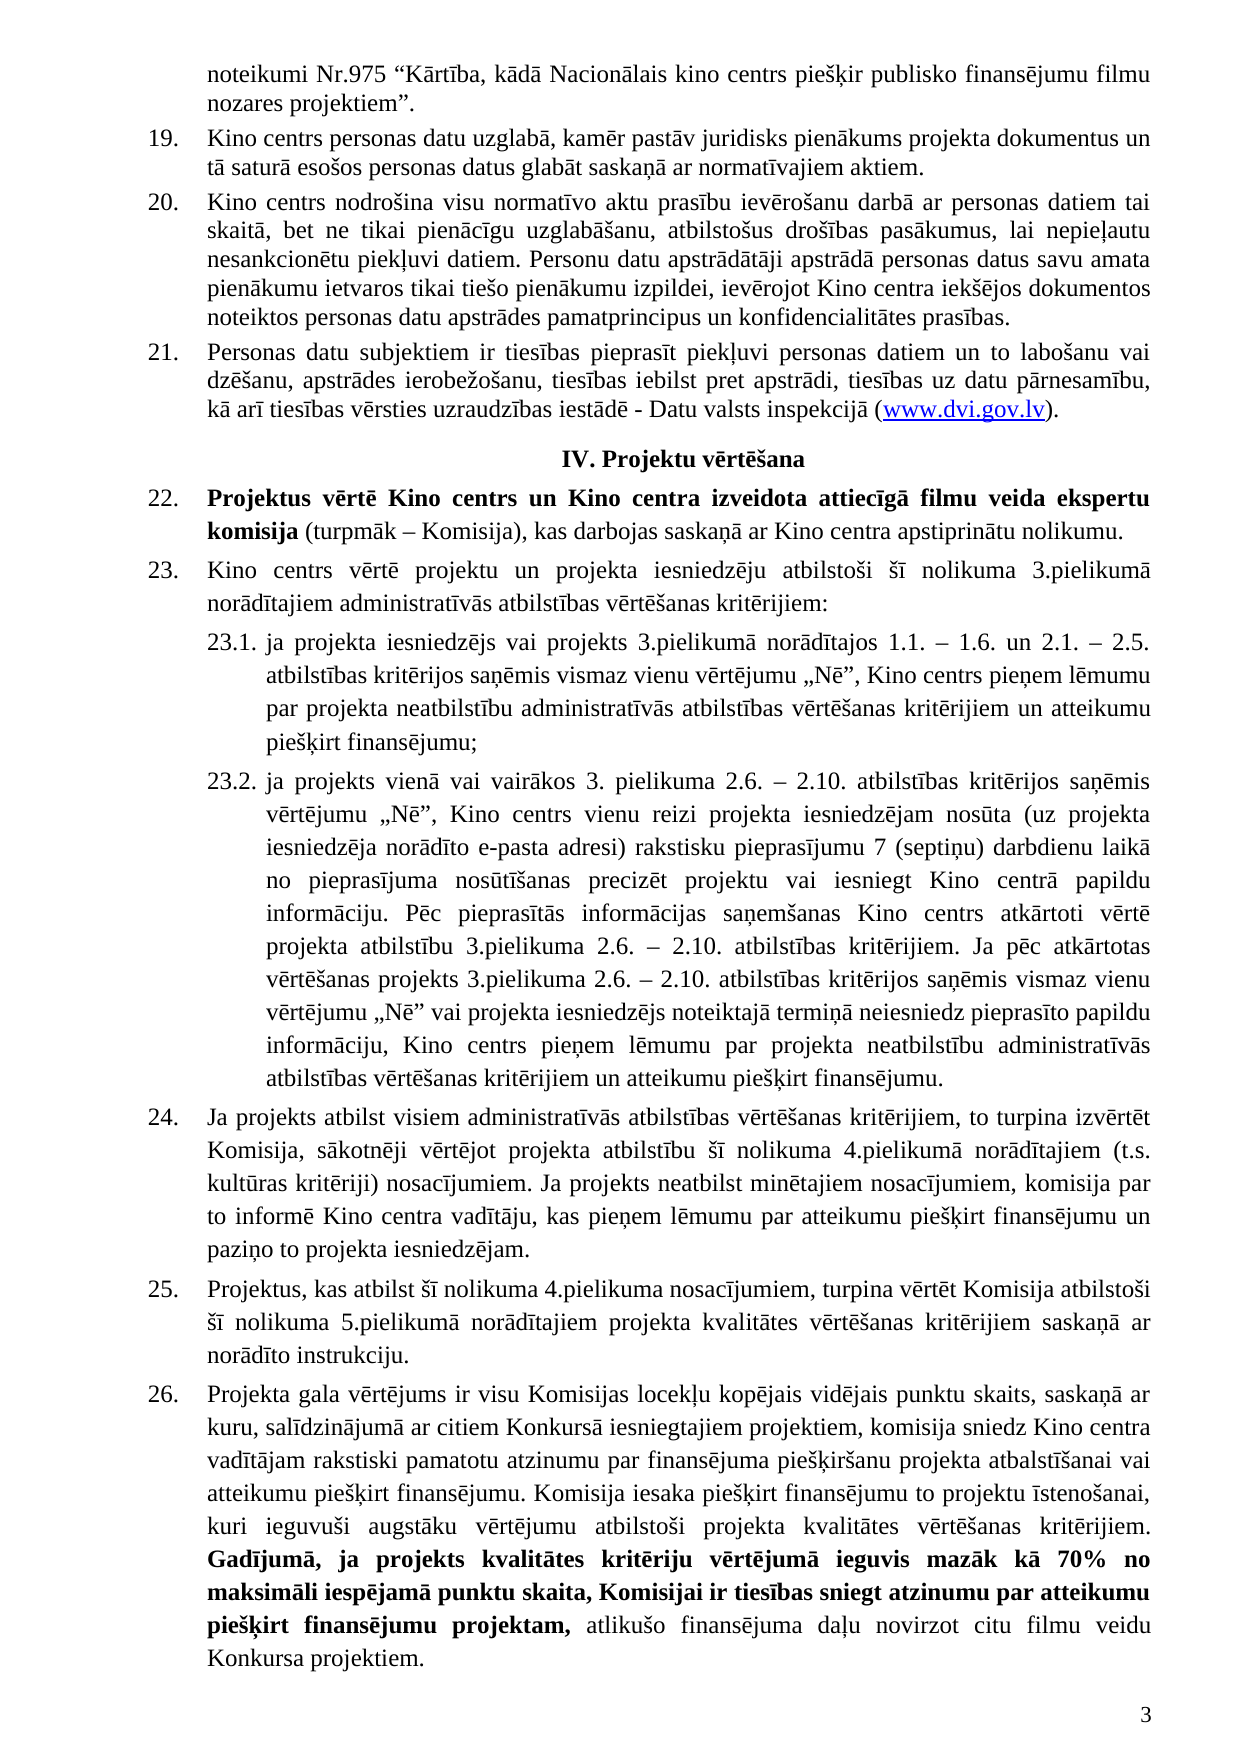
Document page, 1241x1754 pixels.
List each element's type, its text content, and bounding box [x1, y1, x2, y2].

list ja projekts vienā vai vairākos 3. pielikuma 2.6. – 2.10. atbilstības kritērijos saņēmis vērtējumu „Nē”, Kino centrs vienu reizi projekta iesniedzējam nosūta (uz projekta iesniedzēja norādīto e-pasta adresi) rakstisku pieprasījumu 7 (septiņu) darbdienu laikā no pieprasījuma nosūtīšanas precizēt projektu vai iesniegt Kino centrā papildu informāciju. Pēc pieprasītās informācijas saņemšanas Kino centrs atkārtoti vērtē projekta atbilstību 3.pielikuma 2.6. – 2.10. atbilstības kritērijiem. Ja pēc atkārtotas vērtēšanas projekts 3.pielikuma 2.6. – 2.10. atbilstības kritērijos saņēmis vismaz vienu vērtējumu „Nē” vai projekta iesniedzējs noteiktajā termiņā neiesniedz pieprasīto papildu informāciju, Kino centrs pieņem lēmumu par projekta neatbilstību administratīvās atbilstības vērtēšanas kritērijiem un atteikumu piešķirt finansējumu. [207, 766, 1152, 1092]
list Projektus, kas atbilst šī nolikuma 4.pielikuma nosacījumiem, turpina vērtēt Komisija atbilstoši šī nolikuma 5.pielikumā norādītajiem projekta kvalitātes vērtēšanas kritērijiem saskaņā ar norādīto instrukciju. [148, 1274, 1152, 1368]
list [148, 59, 1152, 117]
list Kino centrs vērtē projektu un projekta iesniedzēju atbilstoši šī nolikuma 3.pielikumā norādītajiem administratīvās atbilstības vērtēšanas kritērijiem: [148, 555, 1152, 617]
list ja projekta iesniedzējs vai projekts 3.pielikumā norādītajos 1.1. – 1.6. un 2.1. – 2.5. atbilstības kritērijos saņēmis vismaz vienu vērtējumu „Nē”, Kino centrs pieņem lēmumu par projekta neatbilstību administratīvās atbilstības vērtēšanas kritērijiem un atteikumu piešķirt finansējumu; [207, 627, 1152, 755]
list Personas datu subjektiem ir tiesības pieprasīt piekļuvi personas datiem un to labošanu vai dzēšanu, apstrādes ierobežošanu, tiesības iebilst pret apstrādi, tiesības uz datu pārnesamību, kā arī tiesības vērsties uzraudzības iestādē - Datu valsts inspekcijā (www.dvi.gov.lv). [148, 337, 1152, 423]
list Projektus vērtē Kino centrs un Kino centra izveidota attiecīgā filmu veida ekspertu komisija (turpmāk – Komisija), kas darbojas saskaņā ar Kino centra apstiprinātu nolikumu. [148, 483, 1152, 545]
list Kino centrs personas datu uzglabā, kamēr pastāv juridisks pienākums projekta dokumentus un tā saturā esošos personas datus glabāt saskaņā ar normatīvajiem aktiem. [148, 123, 1152, 180]
list Ja projekts atbilst visiem administratīvās atbilstības vērtēšanas kritērijiem, to turpina izvērtēt Komisija, sākotnēji vērtējot projekta atbilstību šī nolikuma 4.pielikumā norādītajiem (t.s. kultūras kritēriji) nosacījumiem. Ja projekts neatbilst minētajiem nosacījumiem, komisija par to informē Kino centra vadītāju, kas pieņem lēmumu par atteikumu piešķirt finansējumu un paziņo to projekta iesniedzējam. [148, 1102, 1152, 1263]
list Projekta gala vērtējums ir visu Komisijas locekļu kopējais vidējais punktu skaits, saskaņā ar kuru, salīdzinājumā ar citiem Konkursā iesniegtajiem projektiem, komisija sniedz Kino centra vadītājam rakstiski pamatotu atzinumu par finansējuma piešķiršanu projekta atbalstīšanai vai atteikumu piešķirt finansējumu. Komisija iesaka piešķirt finansējumu to projektu īstenošanai, kuri ieguvuši augstāku vērtējumu atbilstoši projekta kvalitātes vērtēšanas kritērijiem. Gadījumā, ja projekts kvalitātes kritēriju vērtējumā ieguvis mazāk kā 70% no maksimāli iespējamā punktu skaita, Komisijai ir tiesības sniegt atzinumu par atteikumu piešķirt finansējumu projektam, atlikušo finansējuma daļu novirzot citu filmu veidu Konkursa projektiem. [148, 1379, 1152, 1672]
text IV. Projektu vērtēšana [215, 444, 1152, 472]
list Kino centrs nodrošina visu normatīvo aktu prasību ievērošanu darbā ar personas datiem tai skaitā, bet ne tikai pienācīgu uzglabāšanu, atbilstošus drošības pasākumus, lai nepieļautu nesankcionētu piekļuvi datiem. Personu datu apstrādātāji apstrādā personas datus savu amata pienākumu ietvaros tikai tiešo pienākumu izpildei, ievērojot Kino centra iekšējos dokumentos noteiktos personas datu apstrādes pamatprincipus un konfidencialitātes prasības. [148, 187, 1152, 330]
